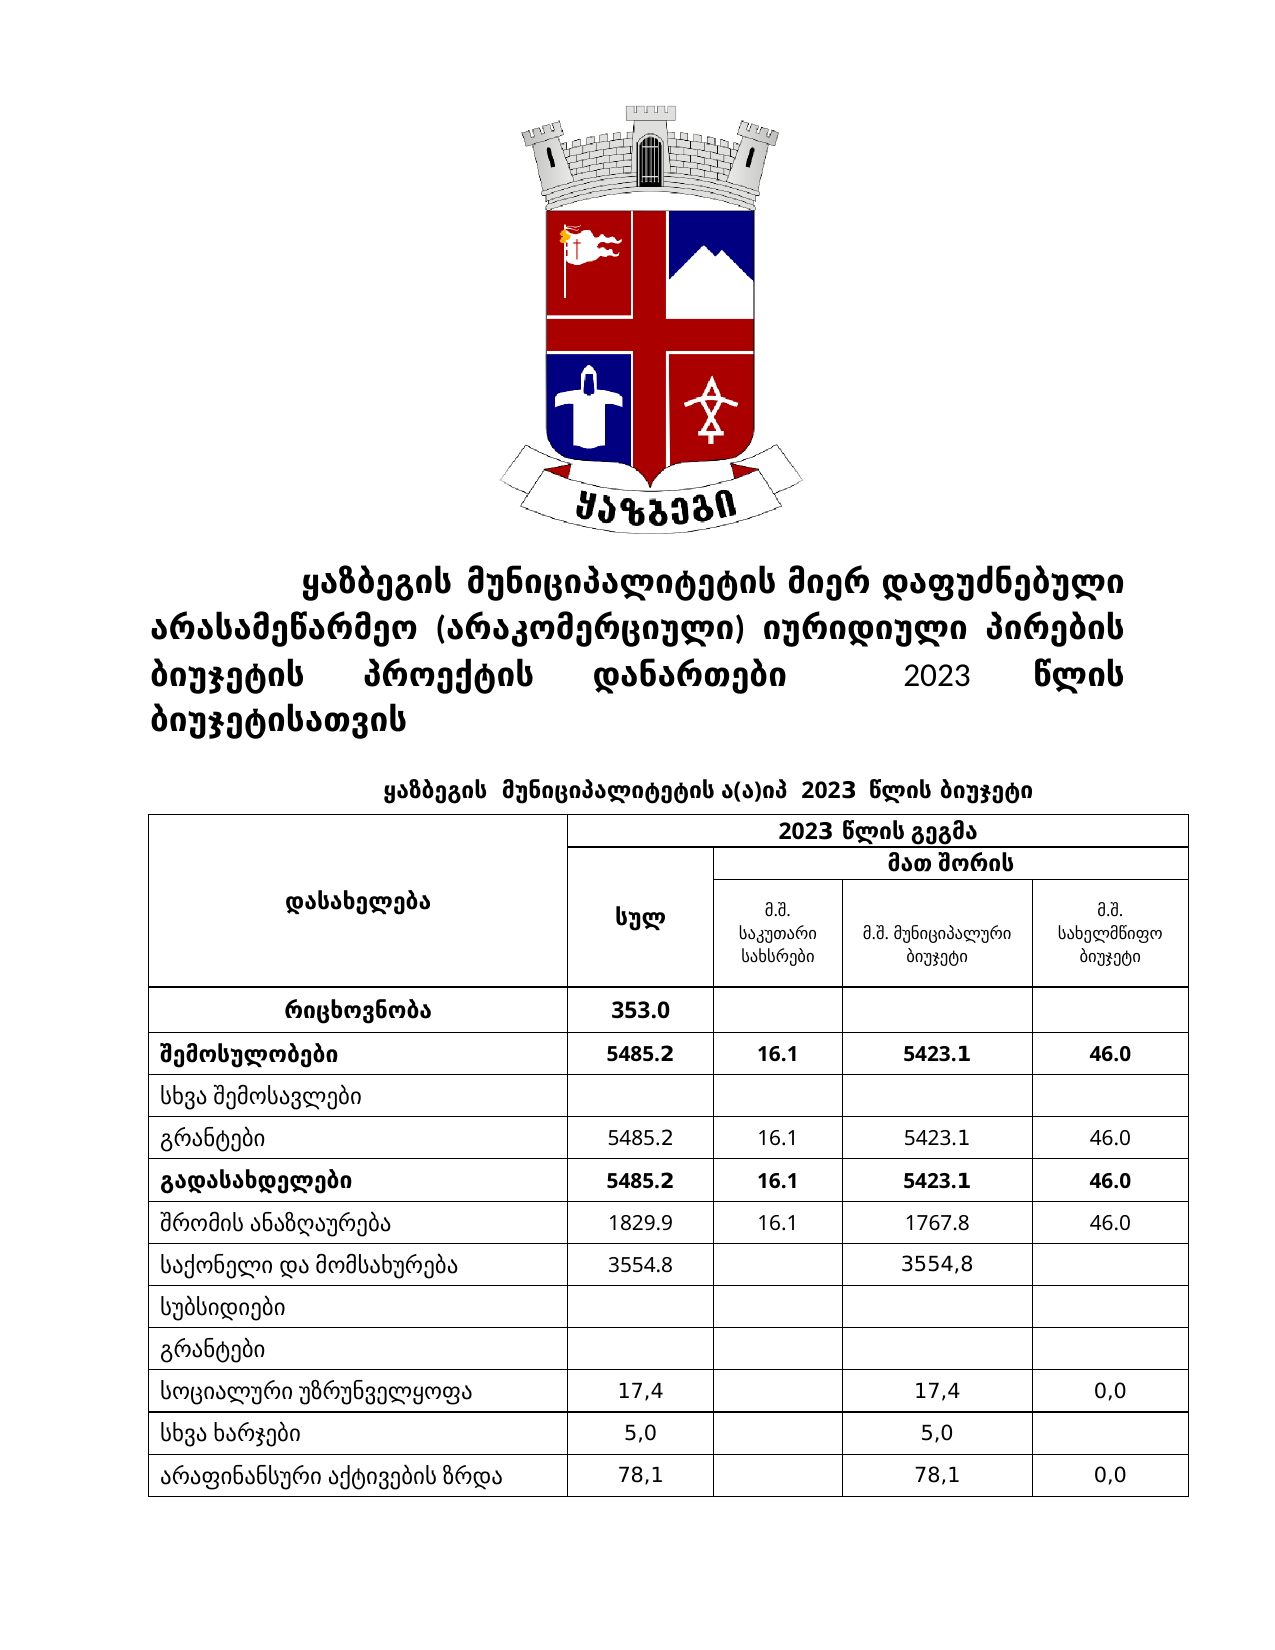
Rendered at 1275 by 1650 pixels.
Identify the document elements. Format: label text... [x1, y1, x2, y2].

table_cell მათ შორის [714, 848, 1188, 879]
table_cell 5423.1 [843, 1033, 1032, 1074]
table_cell [843, 1328, 1032, 1369]
table_cell [714, 1244, 842, 1285]
table_cell [1033, 1286, 1188, 1327]
table_cell სულ [568, 848, 713, 986]
table_cell 17,4 [843, 1370, 1032, 1411]
table_cell გრანტები [149, 1117, 567, 1158]
table_cell არაფინანსური აქტივების ზრდა [149, 1455, 567, 1496]
table_cell 5485.2 [568, 1159, 713, 1201]
table_cell [1033, 1328, 1188, 1369]
table_cell [568, 1286, 713, 1327]
table_cell 16.1 [714, 1159, 842, 1201]
table_cell 46.0 [1033, 1033, 1188, 1074]
table_cell [714, 1075, 842, 1116]
table_cell [568, 1075, 713, 1116]
table_cell [714, 1286, 842, 1327]
table_cell [714, 988, 842, 1032]
table_cell 3554,8 [843, 1244, 1032, 1285]
table_cell რიცხოვნობა [149, 988, 567, 1032]
table_cell [1033, 1244, 1188, 1285]
table_cell 16.1 [714, 1117, 842, 1158]
table_cell [1033, 1413, 1188, 1454]
table_cell 5485.2 [568, 1033, 713, 1074]
table_cell 0,0 [1033, 1455, 1188, 1496]
table_cell [1033, 1075, 1188, 1116]
table_cell 16.1 [714, 1202, 842, 1243]
table_cell 78,1 [568, 1455, 713, 1496]
table_cell სოციალური უზრუნველყოფა [149, 1370, 567, 1411]
table_cell სუბსიდიები [149, 1286, 567, 1327]
text ყაზბეგის მუნიციპალიტეტის მიერ დაფუძნებული არასამეწარმეო (არაკომერციული) იურიდიული პირების ბიუჯეტის პროექტის დანართები 2023 წლის ბიუჯეტისათვის [150, 150, 1125, 739]
table_cell [843, 1286, 1032, 1327]
table_header ყაზბეგის მუნიციპალიტეტის ა(ა)იპ 2023 წლის ბიუჯეტი [149, 766, 1188, 814]
table_cell შემოსულობები [149, 1033, 567, 1074]
table_cell 1767.8 [843, 1202, 1032, 1243]
table_cell სხვა შემოსავლები [149, 1075, 567, 1116]
table_cell 0,0 [1033, 1370, 1188, 1411]
table_cell [714, 1413, 842, 1454]
table_cell 5,0 [843, 1413, 1032, 1454]
table_cell 2023 წლის გეგმა [568, 815, 1188, 846]
table_cell გადასახდელები [149, 1159, 567, 1201]
table_cell მ.შ. მუნიციპალური ბიუჯეტი [843, 880, 1032, 986]
table_cell საქონელი და მომსახურება [149, 1244, 567, 1285]
table_cell [568, 1328, 713, 1369]
table_cell 5,0 [568, 1413, 713, 1454]
table_cell [843, 1075, 1032, 1116]
table_cell დასახელება [149, 815, 567, 986]
table_cell 16.1 [714, 1033, 842, 1074]
table_cell [1033, 988, 1188, 1032]
table_cell 5485.2 [568, 1117, 713, 1158]
picture [516, 107, 790, 528]
table_cell გრანტები [149, 1328, 567, 1369]
table_cell 3554.8 [568, 1244, 713, 1285]
table_cell [843, 988, 1032, 1032]
table_cell სხვა ხარჯები [149, 1413, 567, 1454]
table_cell 5423.1 [843, 1117, 1032, 1158]
table_cell 78,1 [843, 1455, 1032, 1496]
table_cell 353.0 [568, 988, 713, 1032]
table_cell მ.შ. სახელმწიფო ბიუჯეტი [1033, 880, 1188, 986]
table_cell 5423.1 [843, 1159, 1032, 1201]
table_cell 46.0 [1033, 1202, 1188, 1243]
table_cell შრომის ანაზღაურება [149, 1202, 567, 1243]
table_cell [714, 1328, 842, 1369]
table_cell მ.შ. საკუთარი სახსრები [714, 880, 842, 986]
table_cell 1829.9 [568, 1202, 713, 1243]
table_cell [714, 1370, 842, 1411]
table_cell 46.0 [1033, 1117, 1188, 1158]
table_cell [714, 1455, 842, 1496]
table_cell 46.0 [1033, 1159, 1188, 1201]
table_cell 17,4 [568, 1370, 713, 1411]
